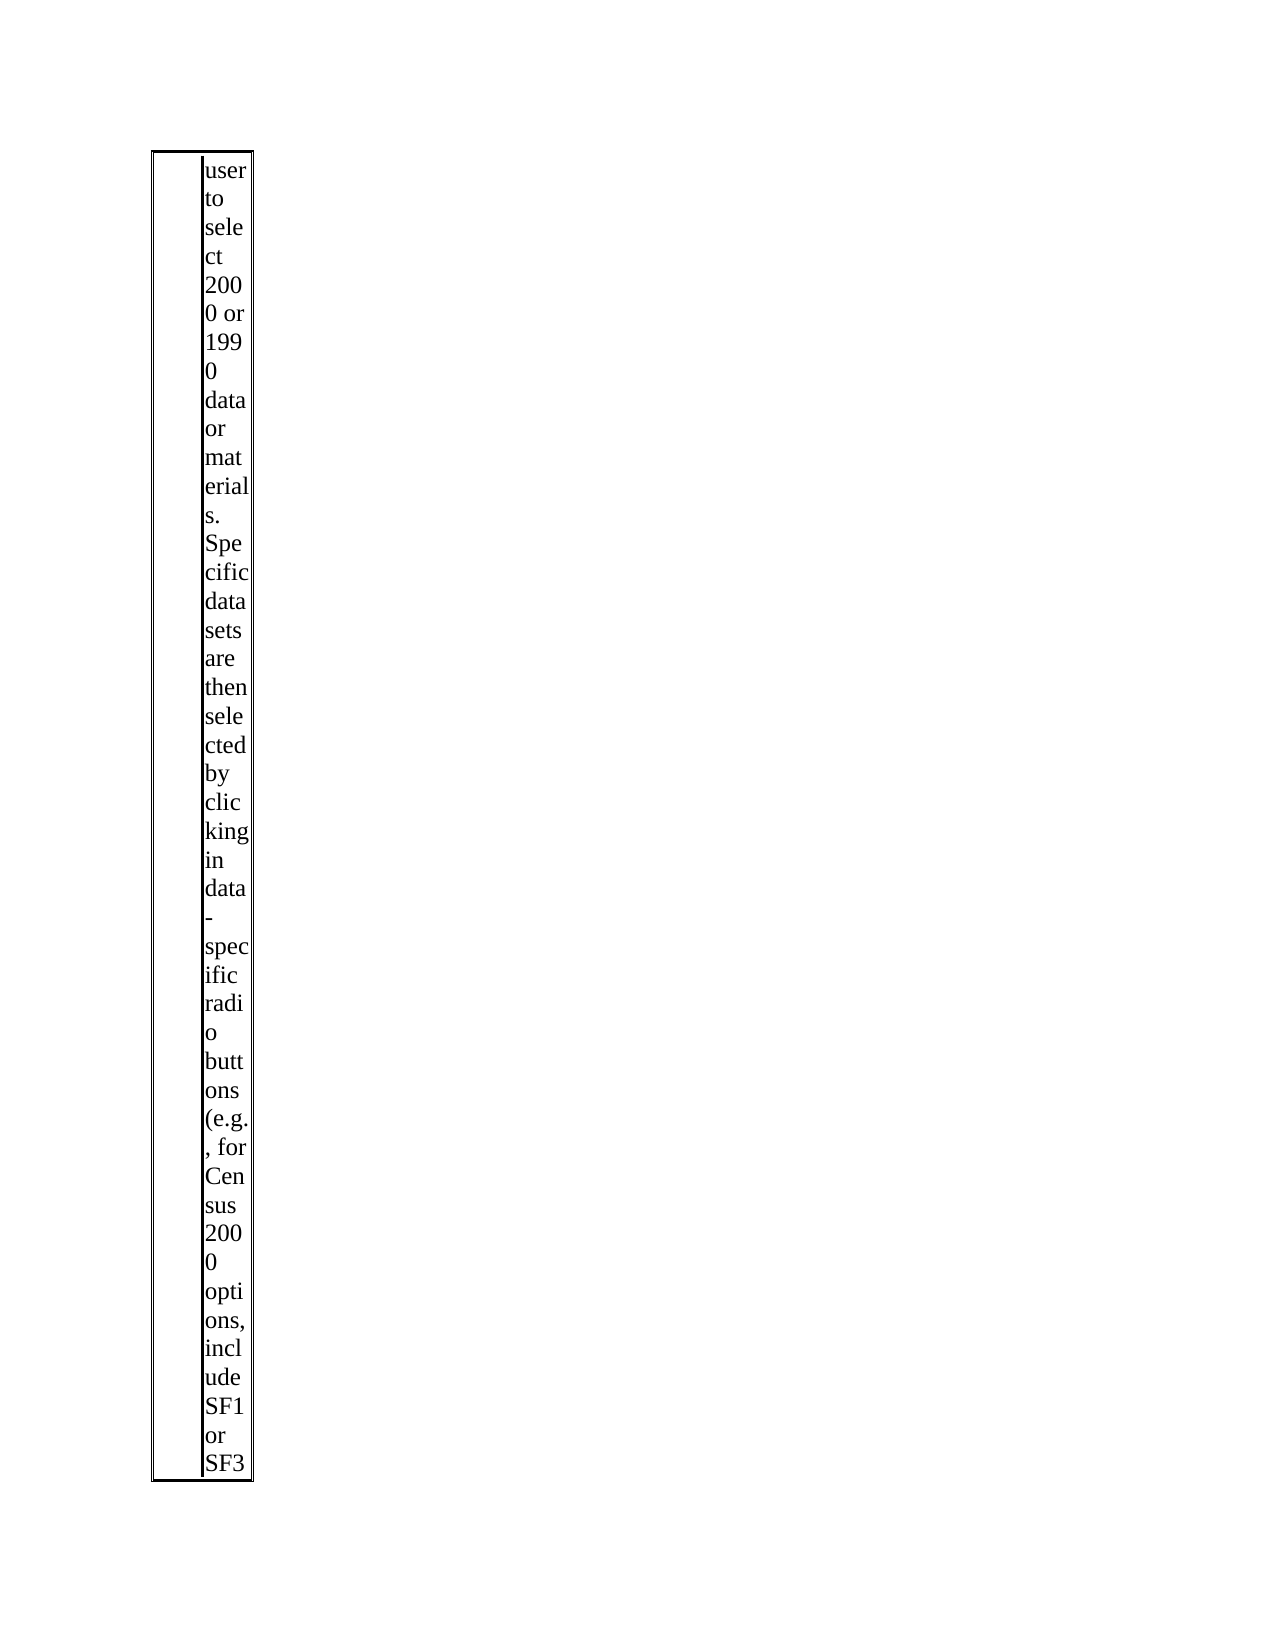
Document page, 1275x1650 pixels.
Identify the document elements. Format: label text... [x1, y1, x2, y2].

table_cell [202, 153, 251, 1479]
table_cell Protocol: [154, 153, 202, 1479]
